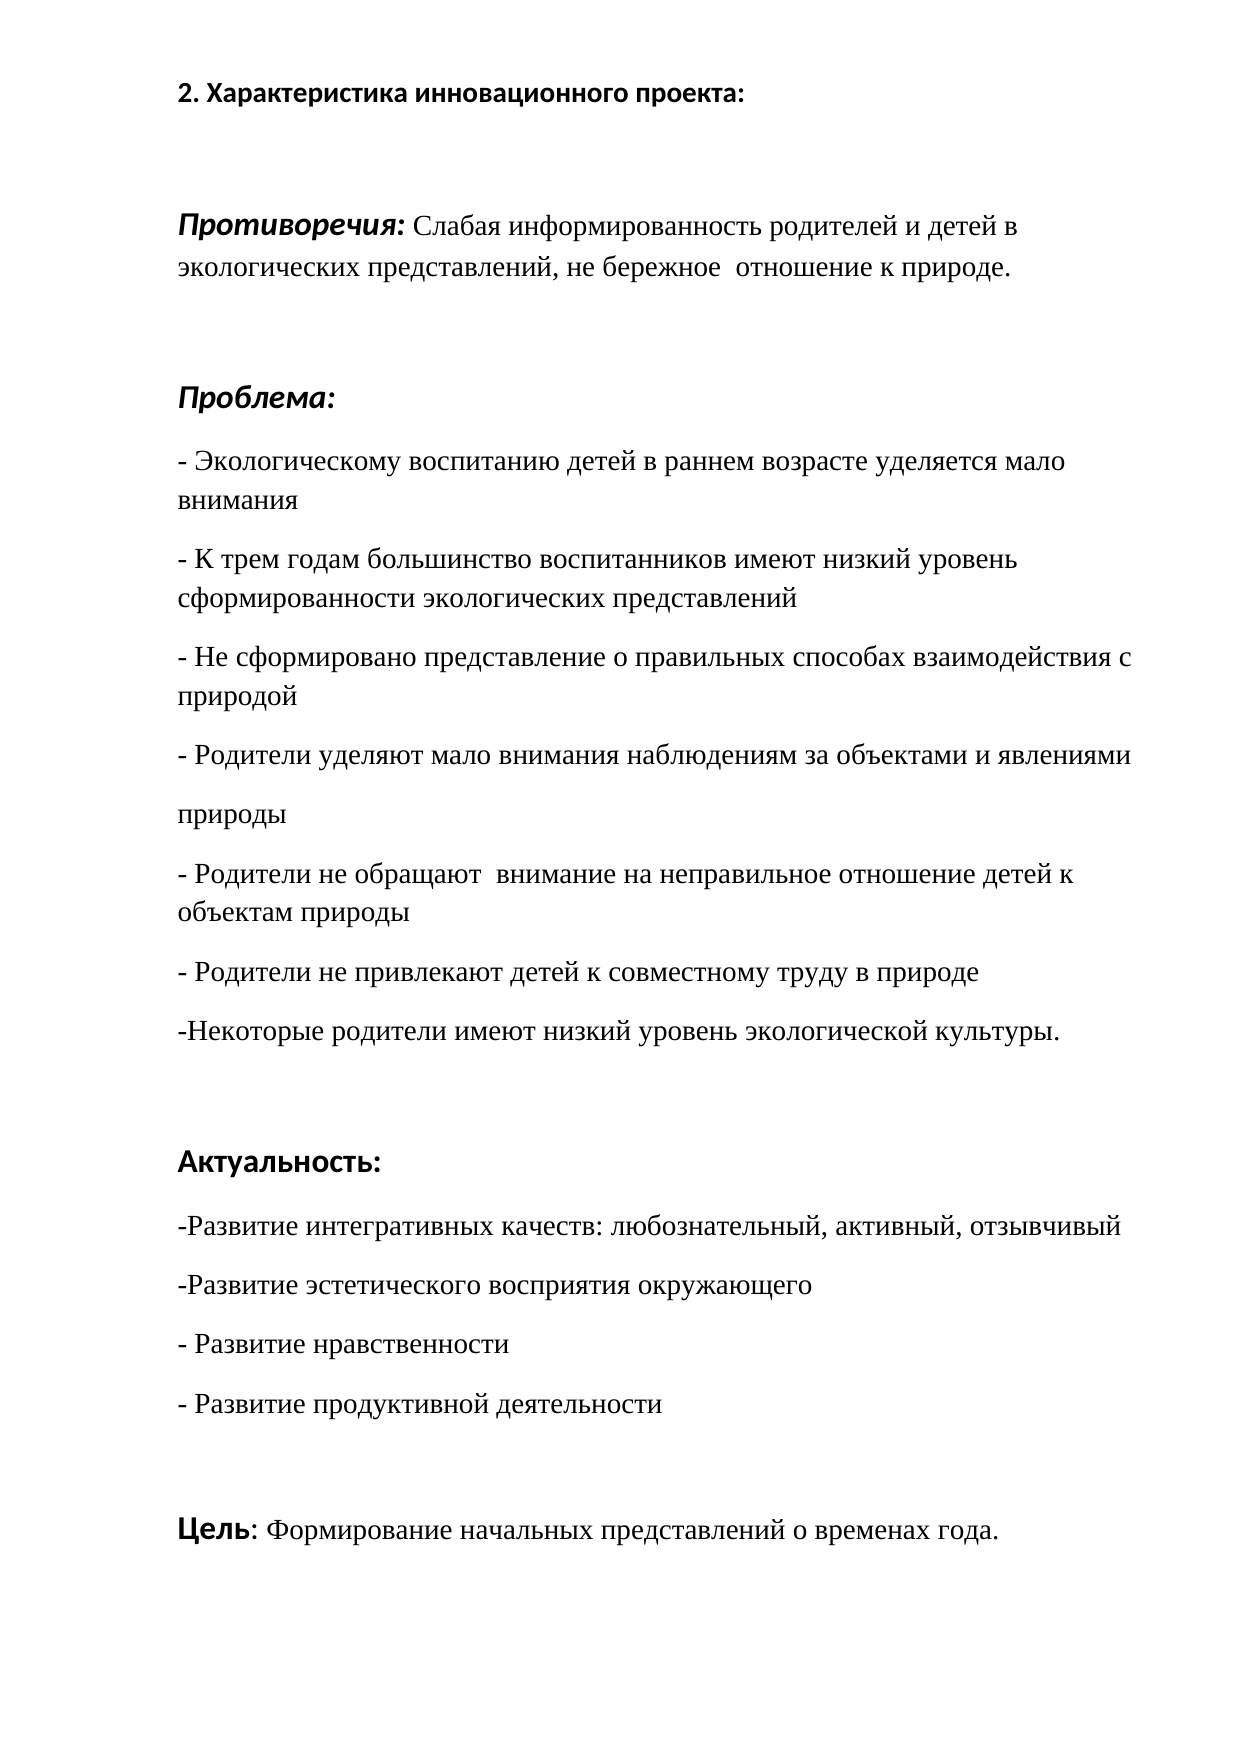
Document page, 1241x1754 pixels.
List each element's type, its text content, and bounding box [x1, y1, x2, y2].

text Актуальность: [177, 1140, 1152, 1181]
text - Родители уделяют мало внимания наблюдениям за объектами и явлениями [177, 737, 1152, 771]
text Проблема: [177, 376, 1152, 417]
text -Развитие эстетического восприятия окружающего [177, 1267, 1152, 1301]
text - Родители не обращают внимание на неправильное отношение детей к объектам природы [177, 856, 1152, 928]
text - Не сформировано представление о правильных способах взаимодействия с природой [177, 639, 1152, 711]
text природы [177, 797, 1152, 830]
text - Экологическому воспитанию детей в раннем возрасте уделяется мало внимания [177, 443, 1152, 516]
text - Развитие продуктивной деятельности [177, 1386, 1152, 1419]
text 2. Характеристика инновационного проекта: [177, 74, 1152, 109]
text -Развитие интегративных качеств: любознательный, активный, отзывчивый [177, 1208, 1152, 1241]
text Противоречия: Слабая информированность родителей и детей в экологических представлений, не бережное отношение к природе. [177, 203, 1152, 282]
text - К трем годам большинство воспитанников имеют низкий уровень сформированности экологических представлений [177, 541, 1152, 613]
text - Родители не привлекают детей к совместному труду в природе [177, 954, 1152, 987]
text -Некоторые родители имеют низкий уровень экологической культуры. [177, 1013, 1152, 1047]
text Цель: Формирование начальных представлений о временах года. [177, 1507, 1152, 1548]
text - Развитие нравственности [177, 1327, 1152, 1360]
